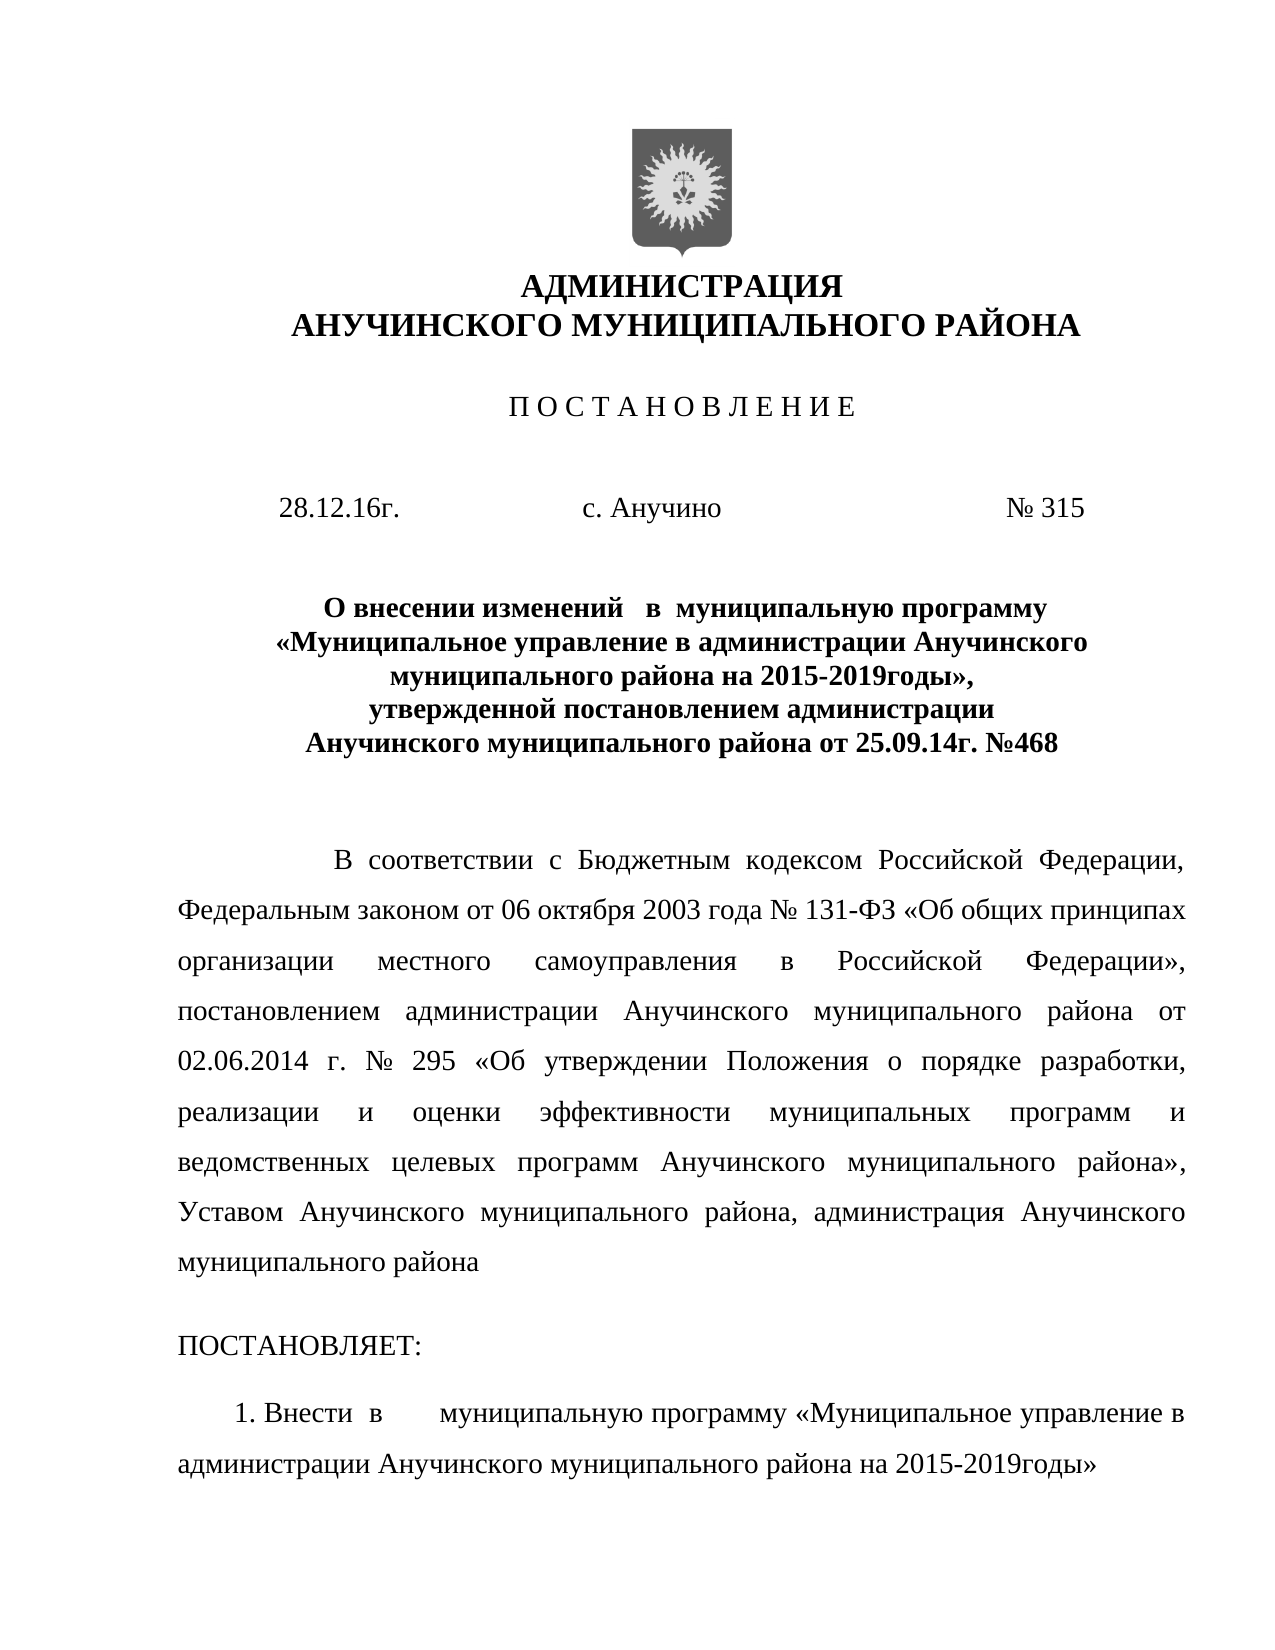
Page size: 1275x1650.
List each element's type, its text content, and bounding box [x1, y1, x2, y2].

text АНУЧИНСКОГО МУНИЦИПАЛЬНОГО РАЙОНА [177, 305, 1186, 343]
text 1. Внести в муниципальную программу «Муниципальное управление в администрации Анучинского муниципального района на 2015-2019годы» [177, 1396, 1186, 1479]
text В соответствии с Бюджетным кодексом Российской Федерации, Федеральным законом от 06 октября 2003 года № 131-ФЗ «Об общих принципах организации местного самоуправления в Российской Федерации», постановлением администрации Анучинского муниципального района от 02.06.2014 г. № 295 «Об утверждении Положения о порядке разработки, реализации и оценки эффективности муниципальных программ и ведомственных целевых программ Анучинского муниципального района», Уставом Анучинского муниципального района, администрация Анучинского муниципального района [177, 842, 1186, 1278]
text О внесении изменений в муниципальную программу [177, 591, 1186, 624]
text муниципального района на 2015-2019годы», [177, 658, 1186, 691]
text Анучинского муниципального района от 25.09.14г. №468 [177, 725, 1186, 758]
text АДМИНИСТРАЦИЯ [177, 267, 1186, 305]
text 28.12.16г. с. Анучино № 315 [177, 490, 1186, 523]
text ПОСТАНОВЛЯЕТ: [177, 1328, 1186, 1362]
subtitle П О С Т А Н О В Л Е Н И Е [177, 389, 1186, 423]
subtitle «Муниципальное управление в администрации Анучинского [177, 624, 1186, 658]
picture [629, 118, 735, 267]
text утвержденной постановлением администрации [177, 691, 1186, 725]
